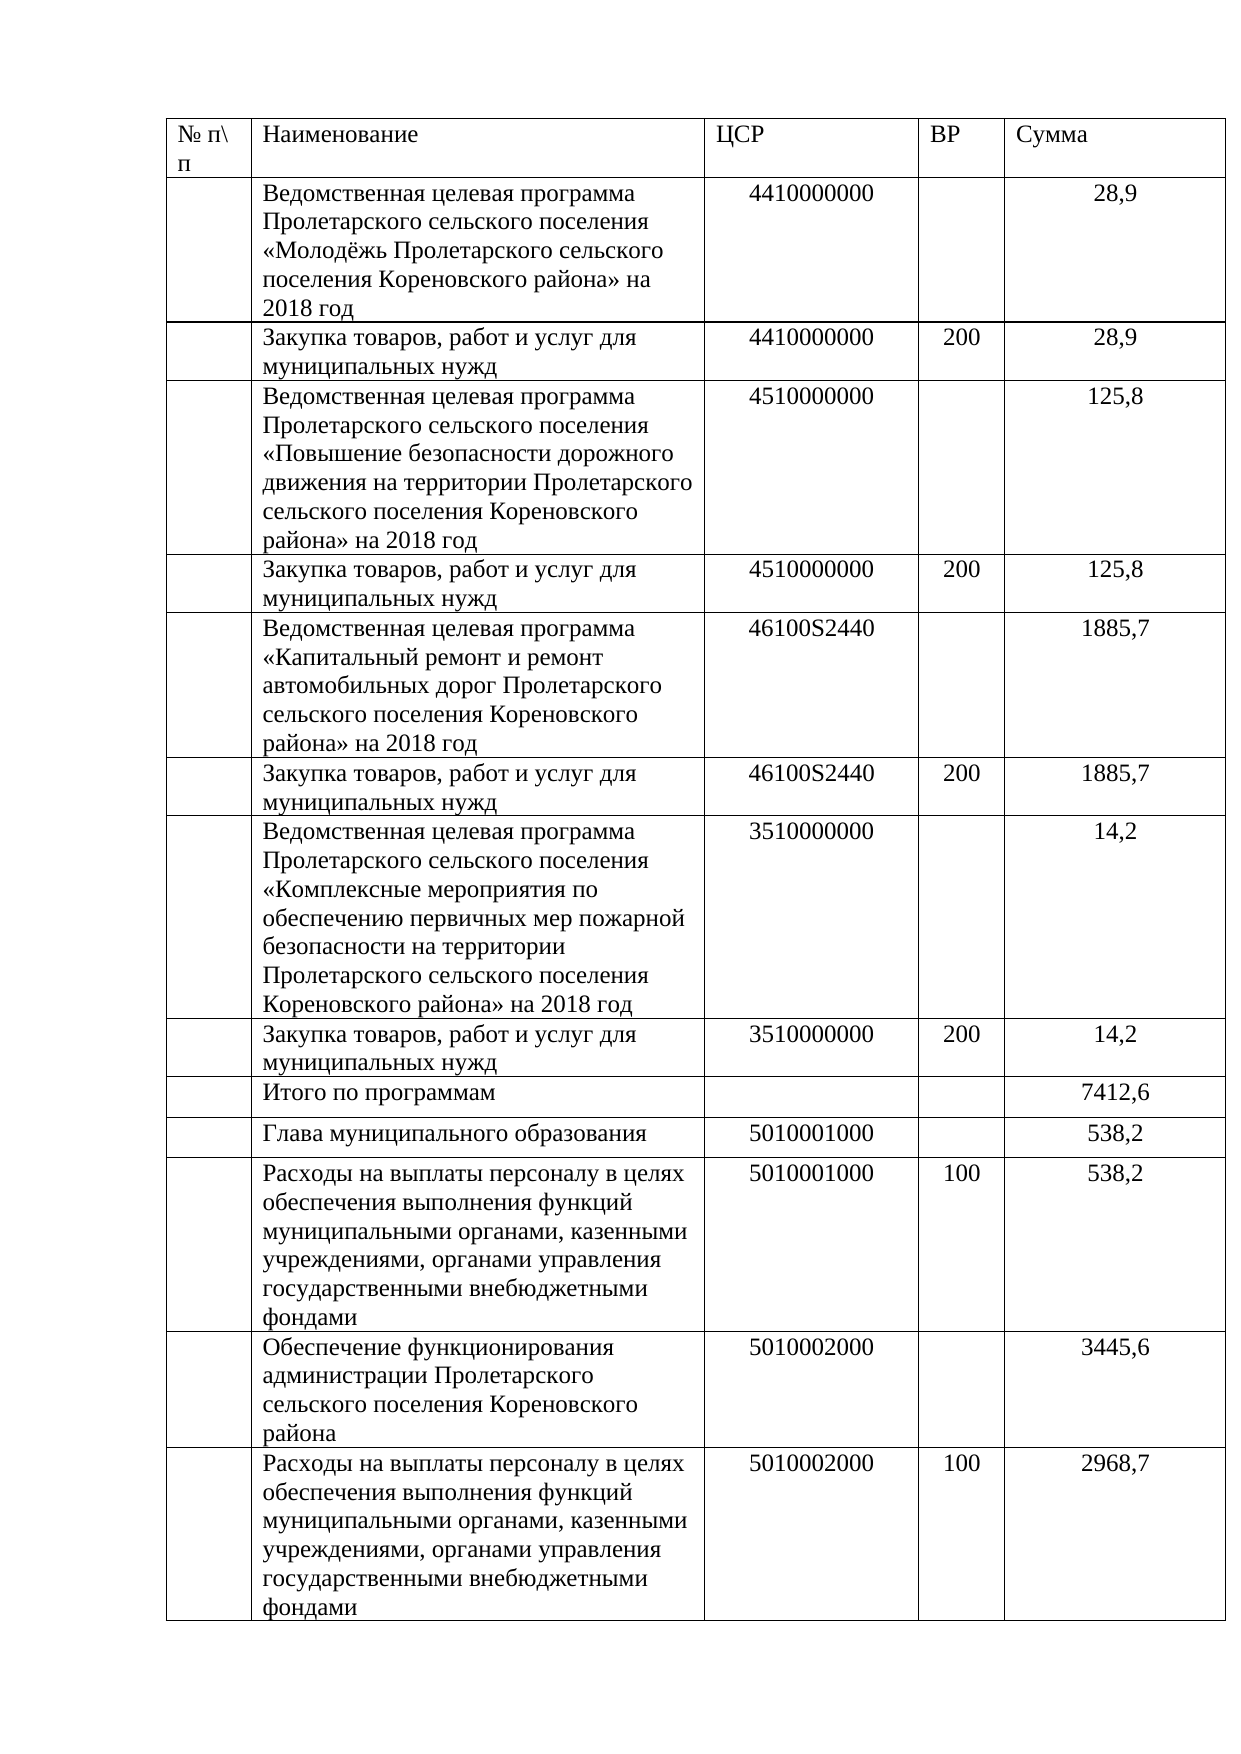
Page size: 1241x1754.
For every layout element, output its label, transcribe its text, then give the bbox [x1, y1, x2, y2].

table_cell Закупка товаров, работ и услуг для муниципальных нужд [252, 1019, 704, 1076]
table_header Наименование [252, 119, 704, 177]
table_cell 28,9 [1005, 323, 1225, 380]
table_cell [167, 1448, 251, 1620]
table_cell Закупка товаров, работ и услуг для муниципальных нужд [252, 323, 704, 380]
table_cell 2968,7 [1005, 1448, 1225, 1620]
table_cell Ведомственная целевая программа Пролетарского сельского поселения «Комплексные мероприятия по обеспечению первичных мер пожарной безопасности на территории Пролетарского сельского поселения Кореновского района» на 2018 год [252, 816, 704, 1018]
table_cell Расходы на выплаты персоналу в целях обеспечения выполнения функций муниципальными органами, казенными учреждениями, органами управления государственными внебюджетными фондами [252, 1448, 704, 1620]
table_cell 100 [919, 1158, 1004, 1331]
table_cell [919, 1332, 1004, 1447]
table_cell 5010002000 [705, 1332, 918, 1447]
table_cell 7412,6 [1005, 1077, 1225, 1117]
table_cell [919, 816, 1004, 1018]
table_cell 4410000000 [705, 178, 918, 321]
table_cell 200 [919, 323, 1004, 380]
table_cell 4510000000 [705, 555, 918, 612]
table_cell 200 [919, 555, 1004, 612]
table_cell 46100S2440 [705, 758, 918, 815]
table_cell 14,2 [1005, 1019, 1225, 1076]
table_cell Обеспечение функционирования администрации Пролетарского сельского поселения Кореновского района [252, 1332, 704, 1447]
table_cell Расходы на выплаты персоналу в целях обеспечения выполнения функций муниципальными органами, казенными учреждениями, органами управления государственными внебюджетными фондами [252, 1158, 704, 1331]
table_cell 4410000000 [705, 323, 918, 380]
table_cell [167, 323, 251, 380]
table_header ЦСР [705, 119, 918, 177]
table_cell Ведомственная целевая программа «Капитальный ремонт и ремонт автомобильных дорог Пролетарского сельского поселения Кореновского района» на 2018 год [252, 613, 704, 757]
table_cell [167, 758, 251, 815]
table_cell 5010001000 [705, 1118, 918, 1157]
table_cell [919, 613, 1004, 757]
table_cell [919, 178, 1004, 321]
table_cell [167, 1019, 251, 1076]
table_cell [167, 178, 251, 321]
table_cell 538,2 [1005, 1118, 1225, 1157]
table_cell [167, 1332, 251, 1447]
table_cell [705, 1077, 918, 1117]
table_cell 100 [919, 1448, 1004, 1620]
table_cell [167, 613, 251, 757]
table_cell 3510000000 [705, 816, 918, 1018]
table_header № п\п [167, 119, 251, 177]
table_cell [919, 1118, 1004, 1157]
table_cell 1885,7 [1005, 758, 1225, 815]
table_cell [167, 1077, 251, 1117]
table_cell 4510000000 [705, 381, 918, 553]
table_cell [167, 1158, 251, 1331]
table_cell 3445,6 [1005, 1332, 1225, 1447]
table_cell [167, 555, 251, 612]
table_cell 125,8 [1005, 555, 1225, 612]
table_cell Ведомственная целевая программа Пролетарского сельского поселения «Повышение безопасности дорожного движения на территории Пролетарского сельского поселения Кореновского района» на 2018 год [252, 381, 704, 553]
table_cell 14,2 [1005, 816, 1225, 1018]
table_cell [919, 381, 1004, 553]
table_cell Итого по программам [252, 1077, 704, 1117]
table_cell 125,8 [1005, 381, 1225, 553]
table_header ВР [919, 119, 1004, 177]
table_cell 5010002000 [705, 1448, 918, 1620]
table_cell Закупка товаров, работ и услуг для муниципальных нужд [252, 758, 704, 815]
table_cell [167, 816, 251, 1018]
table_cell 5010001000 [705, 1158, 918, 1331]
table_cell Ведомственная целевая программа Пролетарского сельского поселения «Молодёжь Пролетарского сельского поселения Кореновского района» на 2018 год [252, 178, 704, 321]
table_cell [167, 381, 251, 553]
table_cell 200 [919, 1019, 1004, 1076]
table_cell 1885,7 [1005, 613, 1225, 757]
table_cell 538,2 [1005, 1158, 1225, 1331]
table_cell 28,9 [1005, 178, 1225, 321]
table_cell [167, 1118, 251, 1157]
table_cell Глава муниципального образования [252, 1118, 704, 1157]
table_header Сумма [1005, 119, 1225, 177]
table_cell [919, 1077, 1004, 1117]
table_cell 200 [919, 758, 1004, 815]
table_cell 46100S2440 [705, 613, 918, 757]
table_cell 3510000000 [705, 1019, 918, 1076]
table_cell Закупка товаров, работ и услуг для муниципальных нужд [252, 555, 704, 612]
